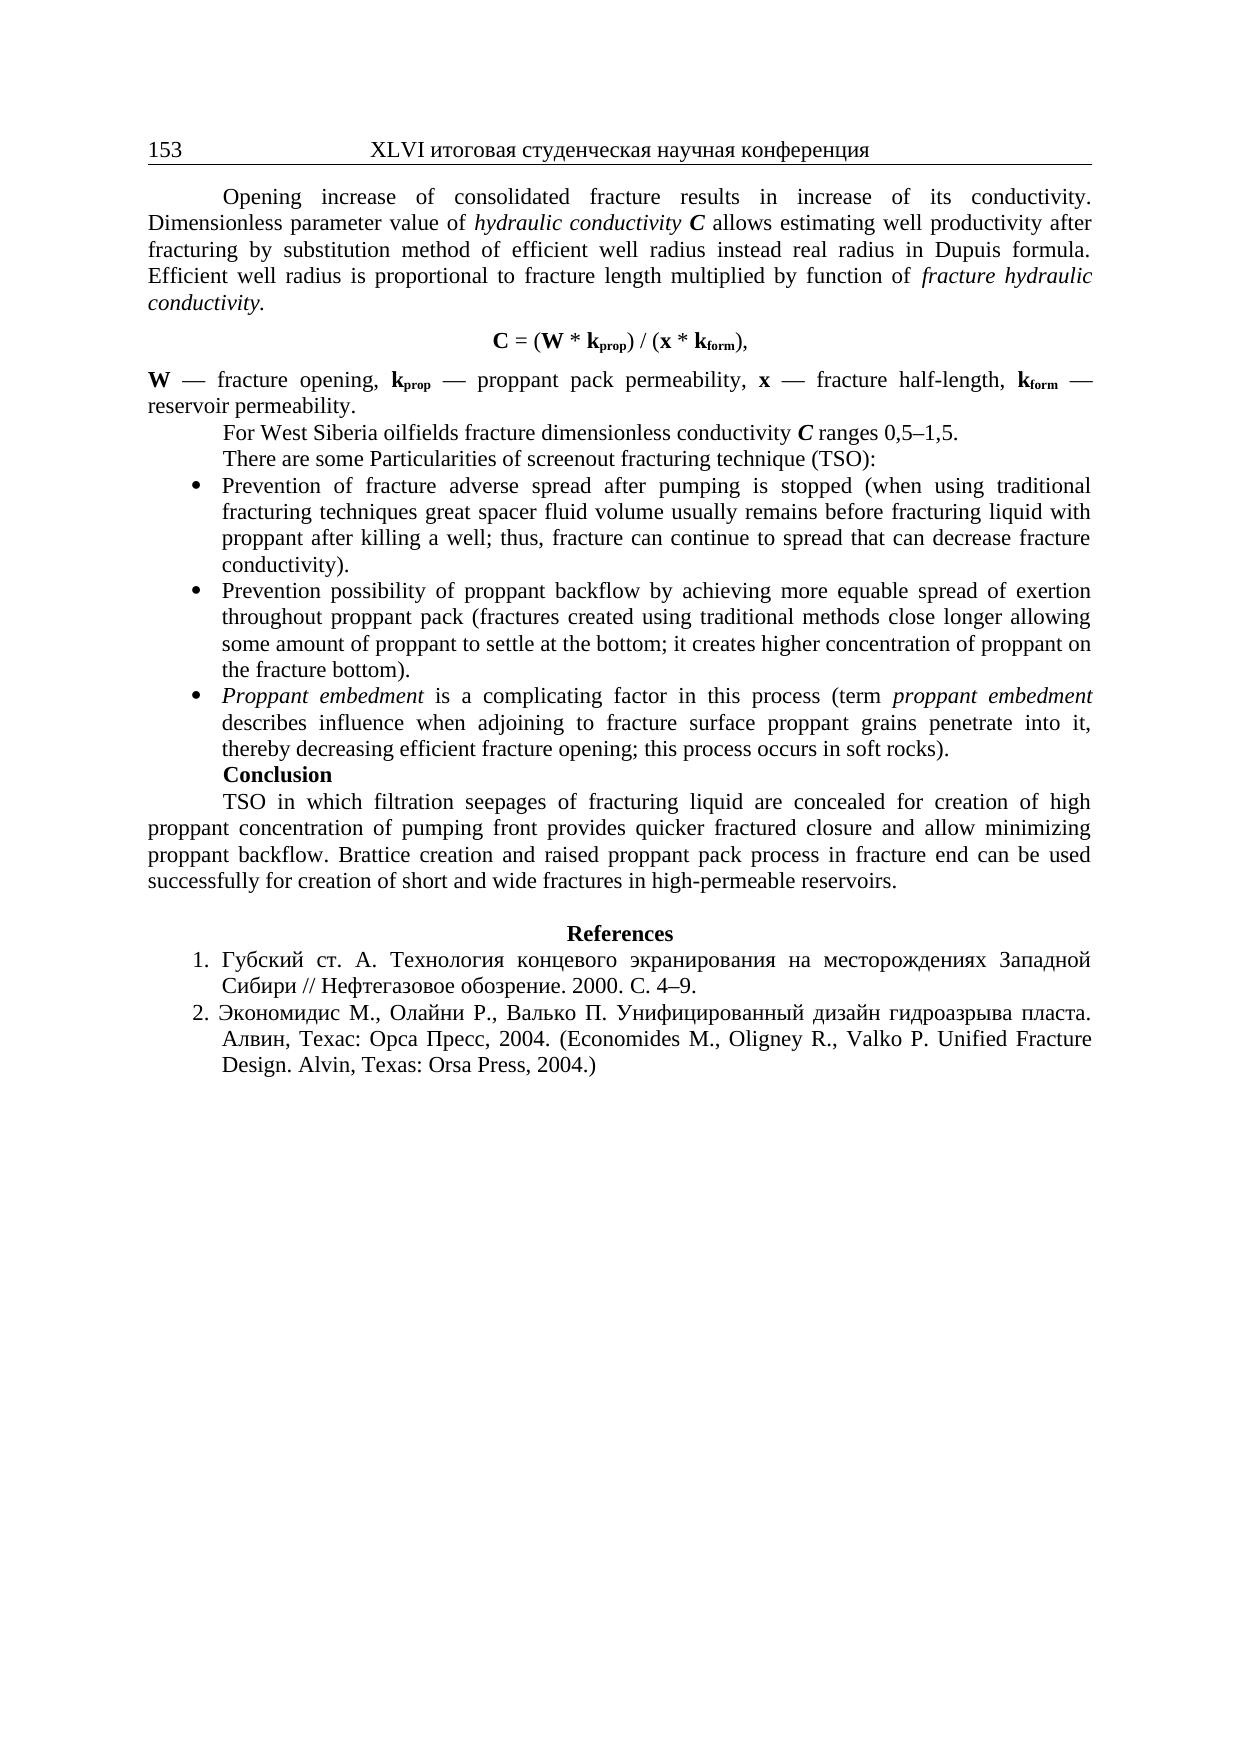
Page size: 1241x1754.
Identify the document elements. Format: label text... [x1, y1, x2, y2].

text There are some Particularities of screenout fracturing technique (TSO): [148, 445, 1092, 472]
text Opening increase of consolidated fracture results in increase of its conductivity. Dimensionless parameter value of hydraulic conductivity C allows estimating well productivity after fracturing by substitution method of efficient well radius instead real radius in Dupuis formula. Efficient well radius is proportional to fracture length multiplied by function of fracture hydraulic conductivity. [148, 183, 1092, 315]
text References [148, 920, 1092, 946]
text W — fracture opening, kprop — proppant pack permeability, x — fracture half-length, kform — reservoir permeability. [148, 366, 1092, 419]
text C = (W * kprop) / (x * kform), [148, 327, 1092, 354]
text 1. Губский ст. А. Технология концевого экранирования на месторождениях Западной Сибири // Нефтегазовое обозрение. 2000. C. 4–9. [192, 946, 1092, 999]
list Prevention possibility of proppant backflow by achieving more equable spread of exertion throughout proppant pack (fractures created using traditional methods close longer allowing some amount of proppant to settle at the bottom; it creates higher concentration of proppant on the fracture bottom). [192, 577, 1092, 682]
list Prevention of fracture adverse spread after pumping is stopped (when using traditional fracturing techniques great spacer fluid volume usually remains before fracturing liquid with proppant after killing a well; thus, fracture can continue to spread that can decrease fracture conductivity). [192, 472, 1092, 577]
list Proppant embedment is a complicating factor in this process (term proppant embedment describes influence when adjoining to fracture surface proppant grains penetrate into it, thereby decreasing efficient fracture opening; this process occurs in soft rocks). [192, 682, 1092, 762]
text Conclusion [148, 762, 1092, 788]
text For West Siberia oilfields fracture dimensionless conductivity C ranges 0,5–1,5. [148, 419, 1092, 445]
text 2. Экономидис М., Олайни Р., Валько П. Унифицированный дизайн гидроазрыва пласта. Алвин, Техас: Орса Пресс, 2004. (Economides M., Oligney R., Valko P. Unified Fracture Design. Alvin, Texas: Orsa Press, 2004.) [192, 999, 1092, 1078]
text TSO in which filtration seepages of fracturing liquid are concealed for creation of high proppant concentration of pumping front provides quicker fractured closure and allow minimizing proppant backflow. Brattice creation and raised proppant pack process in fracture end can be used successfully for creation of short and wide fractures in high-permeable reservoirs. [148, 788, 1092, 893]
